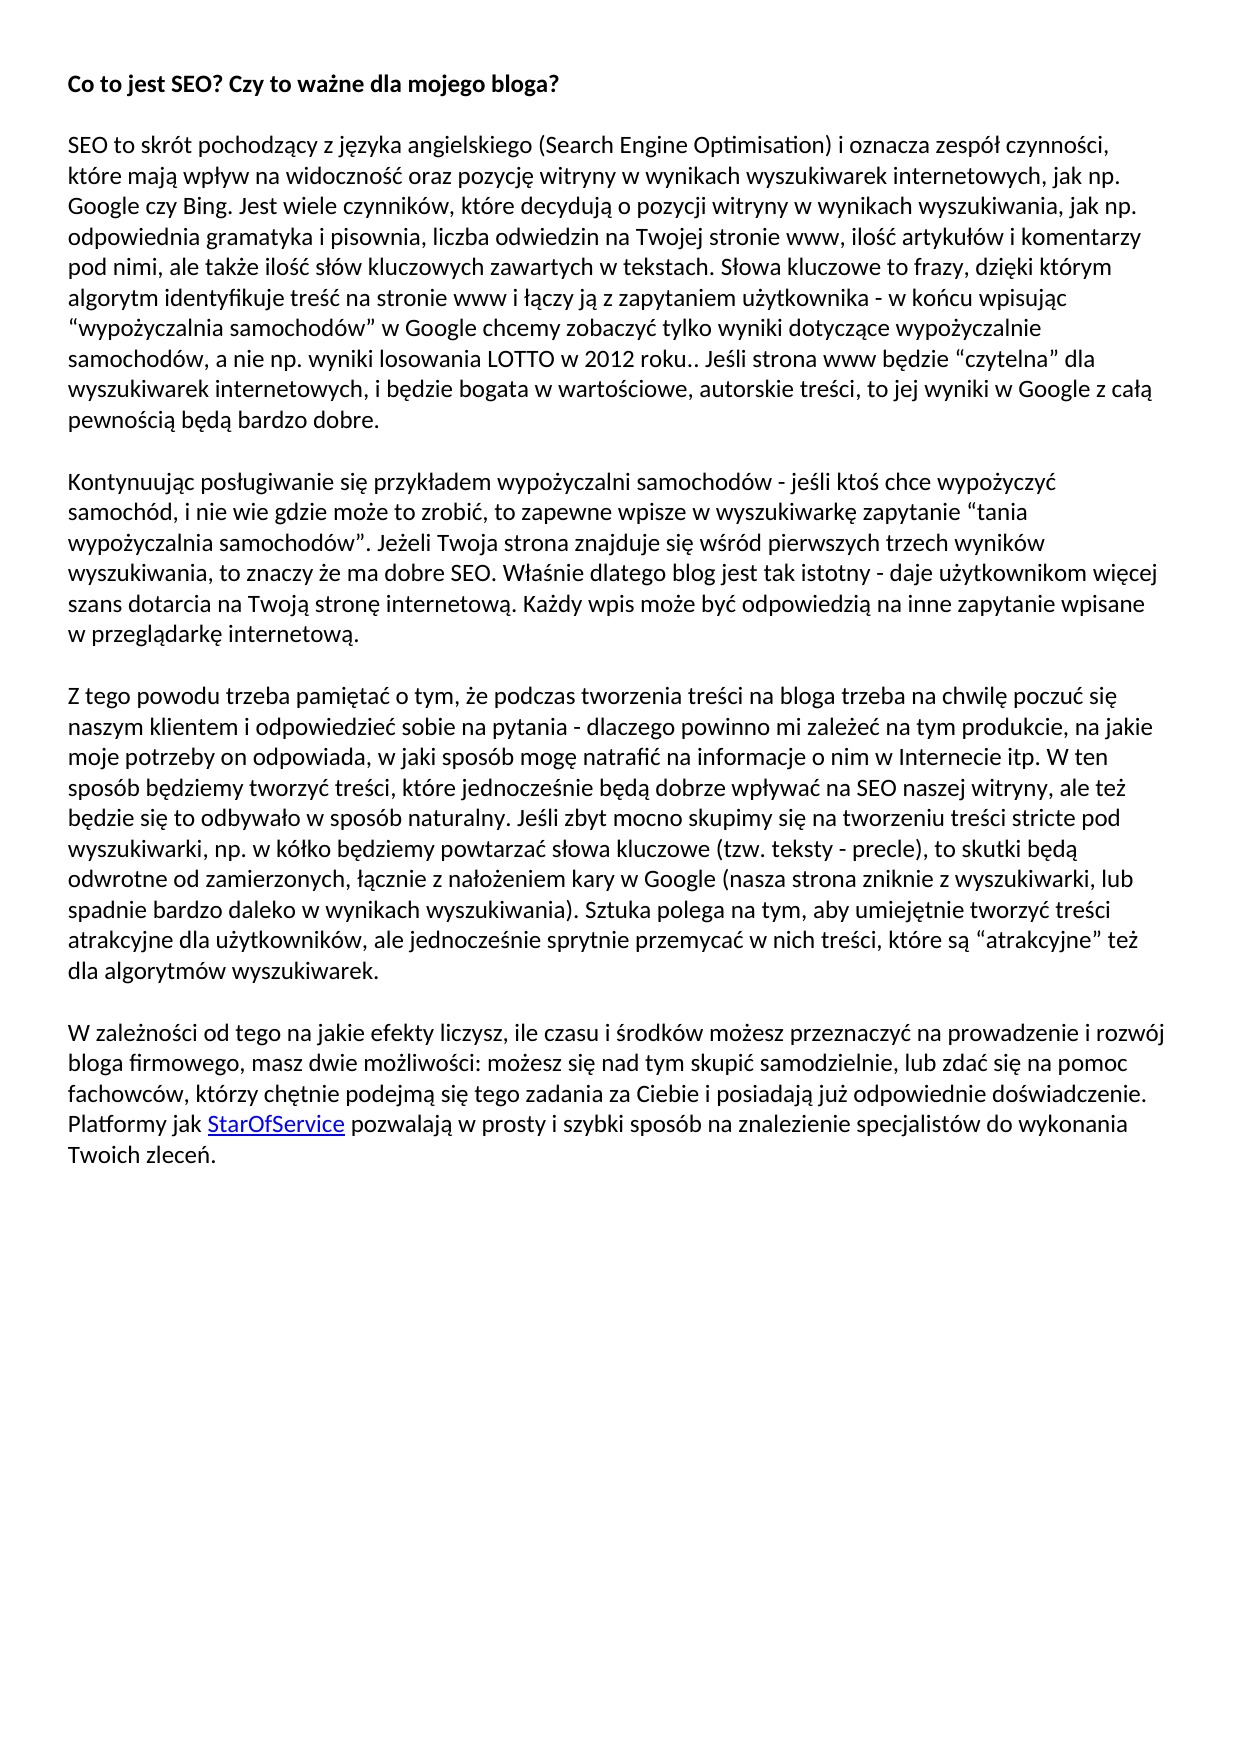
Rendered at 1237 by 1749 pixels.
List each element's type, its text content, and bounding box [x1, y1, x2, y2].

text Kontynuując posługiwanie się przykładem wypożyczalni samochodów - jeśli ktoś chce wypożyczyć samochód, i nie wie gdzie może to zrobić, to zapewne wpisze w wyszukiwarkę zapytanie “tania wypożyczalnia samochodów”. Jeżeli Twoja strona znajduje się wśród pierwszych trzech wyników wyszukiwania, to znaczy że ma dobre SEO. Właśnie dlatego blog jest tak istotny - daje użytkownikom więcej szans dotarcia na Twoją stronę internetową. Każdy wpis może być odpowiedzią na inne zapytanie wpisane w przeglądarkę internetową. [68, 466, 1169, 649]
text SEO to skrót pochodzący z języka angielskiego (Search Engine Optimisation) i oznacza zespół czynności, które mają wpływ na widoczność oraz pozycję witryny w wynikach wyszukiwarek internetowych, jak np. Google czy Bing. Jest wiele czynników, które decydują o pozycji witryny w wynikach wyszukiwania, jak np. odpowiednia gramatyka i pisownia, liczba odwiedzin na Twojej stronie www, ilość artykułów i komentarzy pod nimi, ale także ilość słów kluczowych zawartych w tekstach. Słowa kluczowe to frazy, dzięki którym algorytm identyfikuje treść na stronie www i łączy ją z zapytaniem użytkownika - w końcu wpisując “wypożyczalnia samochodów” w Google chcemy zobaczyć tylko wyniki dotyczące wypożyczalnie samochodów, a nie np. wyniki losowania LOTTO w 2012 roku.. Jeśli strona www będzie “czytelna” dla wyszukiwarek internetowych, i będzie bogata w wartościowe, autorskie treści, to jej wyniki w Google z całą pewnością będą bardzo dobre. [68, 129, 1169, 435]
text Co to jest SEO? Czy to ważne dla mojego bloga? [68, 68, 1169, 98]
text W zależności od tego na jakie efekty liczysz, ile czasu i środków możesz przeznaczyć na prowadzenie i rozwój bloga firmowego, masz dwie możliwości: możesz się nad tym skupić samodzielnie, lub zdać się na pomoc fachowców, którzy chętnie podejmą się tego zadania za Ciebie i posiadają już odpowiednie doświadczenie. Platformy jak StarOfService pozwalają w prosty i szybki sposób na znalezienie specjalistów do wykonania Twoich zleceń. [68, 1017, 1169, 1169]
text Z tego powodu trzeba pamiętać o tym, że podczas tworzenia treści na bloga trzeba na chwilę poczuć się naszym klientem i odpowiedzieć sobie na pytania - dlaczego powinno mi zależeć na tym produkcie, na jakie moje potrzeby on odpowiada, w jaki sposób mogę natrafić na informacje o nim w Internecie itp. W ten sposób będziemy tworzyć treści, które jednocześnie będą dobrze wpływać na SEO naszej witryny, ale też będzie się to odbywało w sposób naturalny. Jeśli zbyt mocno skupimy się na tworzeniu treści stricte pod wyszukiwarki, np. w kółko będziemy powtarzać słowa kluczowe (tzw. teksty - precle), to skutki będą odwrotne od zamierzonych, łącznie z nałożeniem kary w Google (nasza strona zniknie z wyszukiwarki, lub spadnie bardzo daleko w wynikach wyszukiwania). Sztuka polega na tym, aby umiejętnie tworzyć treści atrakcyjne dla użytkowników, ale jednocześnie sprytnie przemycać w nich treści, które są “atrakcyjne” też dla algorytmów wyszukiwarek. [68, 680, 1169, 986]
